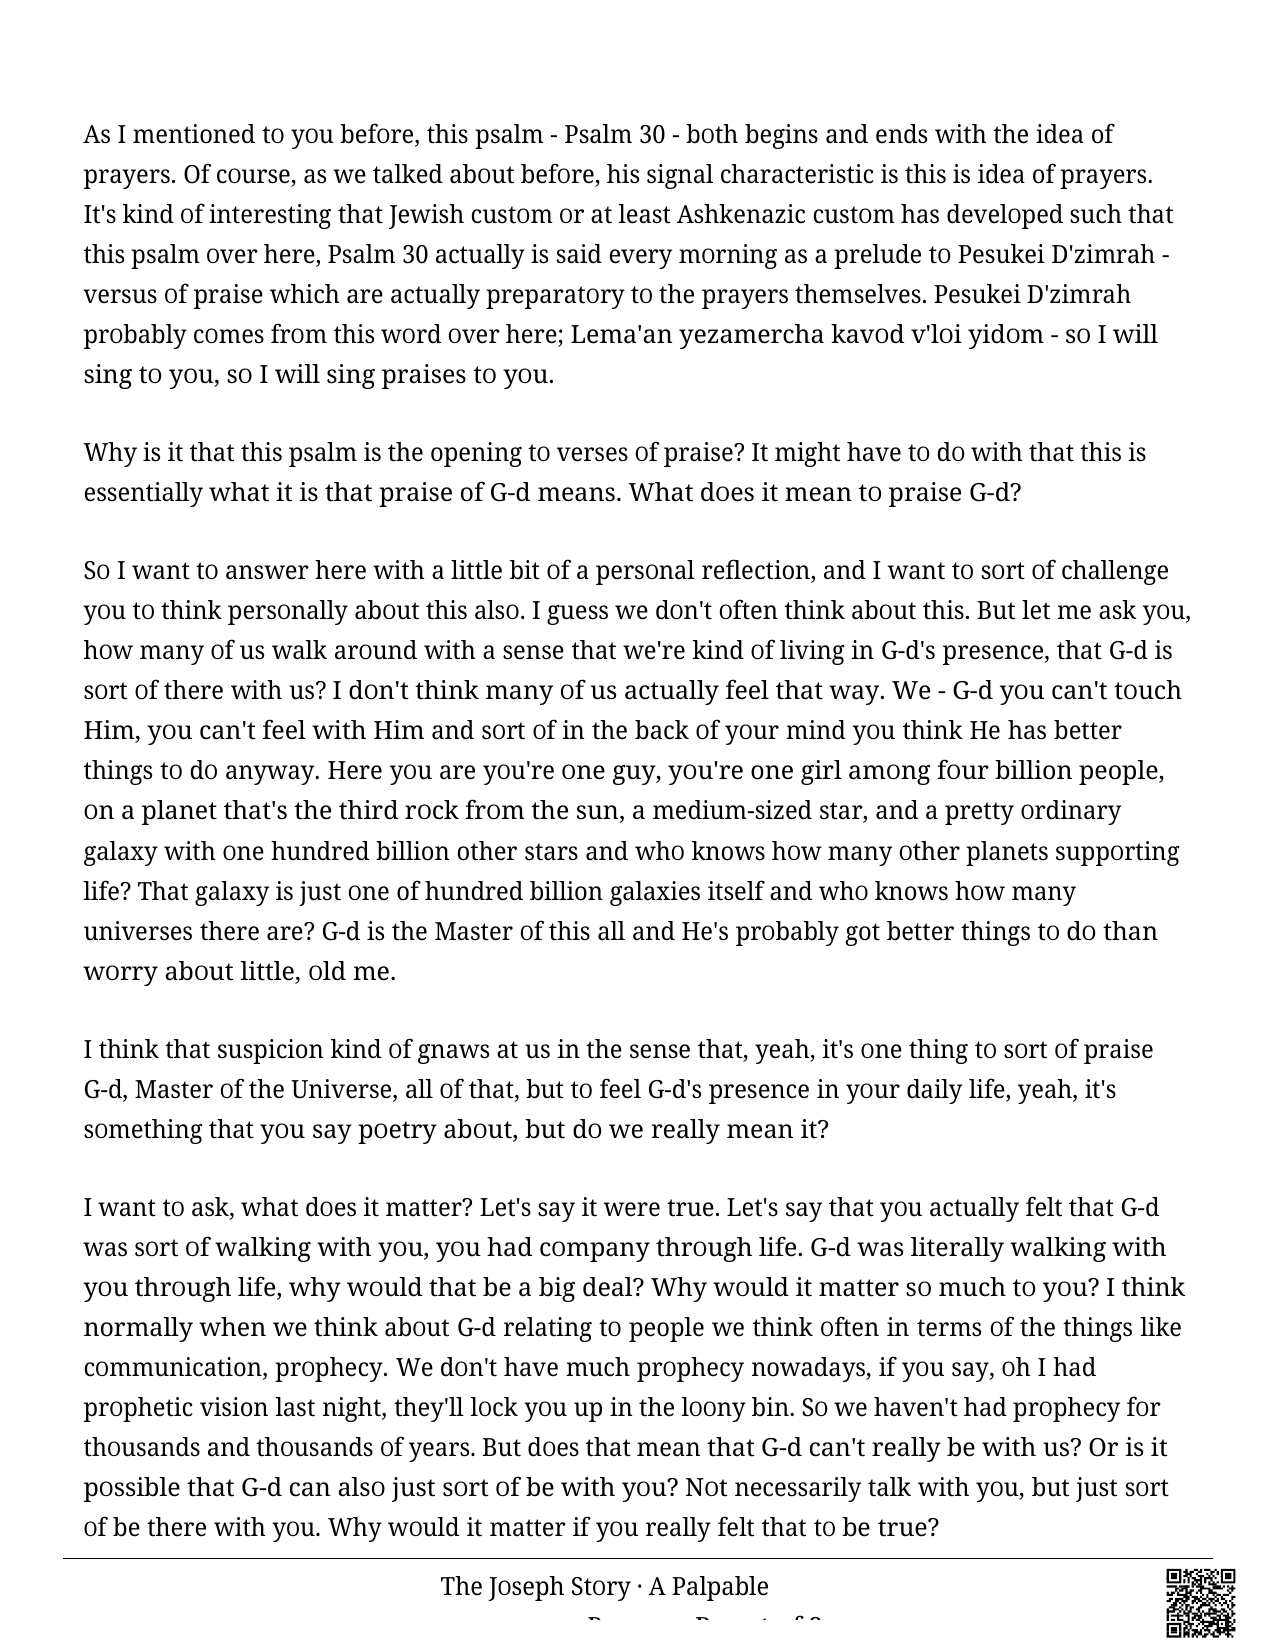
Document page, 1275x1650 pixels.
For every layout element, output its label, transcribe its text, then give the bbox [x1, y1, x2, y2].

text I think that suspicion kind of gnaws at us in the sense that, yeah, it's one thing to sort of praise G-d, Master of the Universe, all of that, but to feel G-d's presence in your daily life, yeah, it's something that you say poetry about, but do we really mean it? [83, 1031, 1167, 1146]
text I want to ask, what does it matter? Let's say it were true. Let's say that you actually felt that G-d was sort of walking with you, you had company through life. G-d was literally walking with you through life, why would that be a big deal? Why would it matter so much to you? I think normally when we think about G-d relating to people we think often in terms of the things like communication, prophecy. We don't have much prophecy nowadays, if you say, oh I had prophetic vision last night, they'll lock you up in the loony bin. So we haven't had prophecy for thousands and thousands of years. But does that mean that G-d can't really be with us? Or is it possible that G-d can also just sort of be with you? Not necessarily talk with you, but just sort of be there with you. Why would it matter if you really felt that to be true? [83, 1189, 1188, 1544]
text So I want to answer here with a little bit of a personal reflection, and I want to sort of challenge you to think personally about this also. I guess we don't often think about this. But let me ask you, how many of us walk around with a sense that we're kind of living in G-d's presence, that G-d is sort of there with us? I don't think many of us actually feel that way. We - G-d you can't touch Him, you can't feel with Him and sort of in the back of your mind you think He has better things to do anyway. Here you are you're one guy, you're one girl among four billion people, on a planet that's the third rock from the sun, a medium-sized star, and a pretty ordinary galaxy with one hundred billion other stars and who knows how many other planets supporting life? That galaxy is just one of hundred billion galaxies itself and who knows how many universes there are? G-d is the Master of this all and He's probably got better things to do than worry about little, old me. [83, 552, 1192, 987]
text As I mentioned to you before, this psalm - Psalm 30 - both begins and ends with the idea of prayers. Of course, as we talked about before, his signal characteristic is this is idea of prayers. It's kind of interesting that Jewish custom or at least Ashkenazic custom has developed such that this psalm over here, Psalm 30 actually is said every morning as a prelude to Pesukei D'zimrah - versus of praise which are actually preparatory to the prayers themselves. Pesukei D'zimrah probably comes from this word over here; Lema'an yezamercha kavod v'loi yidom - so I will sing to you, so I will sing praises to you. [83, 116, 1177, 391]
text Why is it that this psalm is the opening to verses of praise? It might have to do with that this is essentially what it is that praise of G-d means. What does it mean to praise G-d? [83, 435, 1187, 509]
